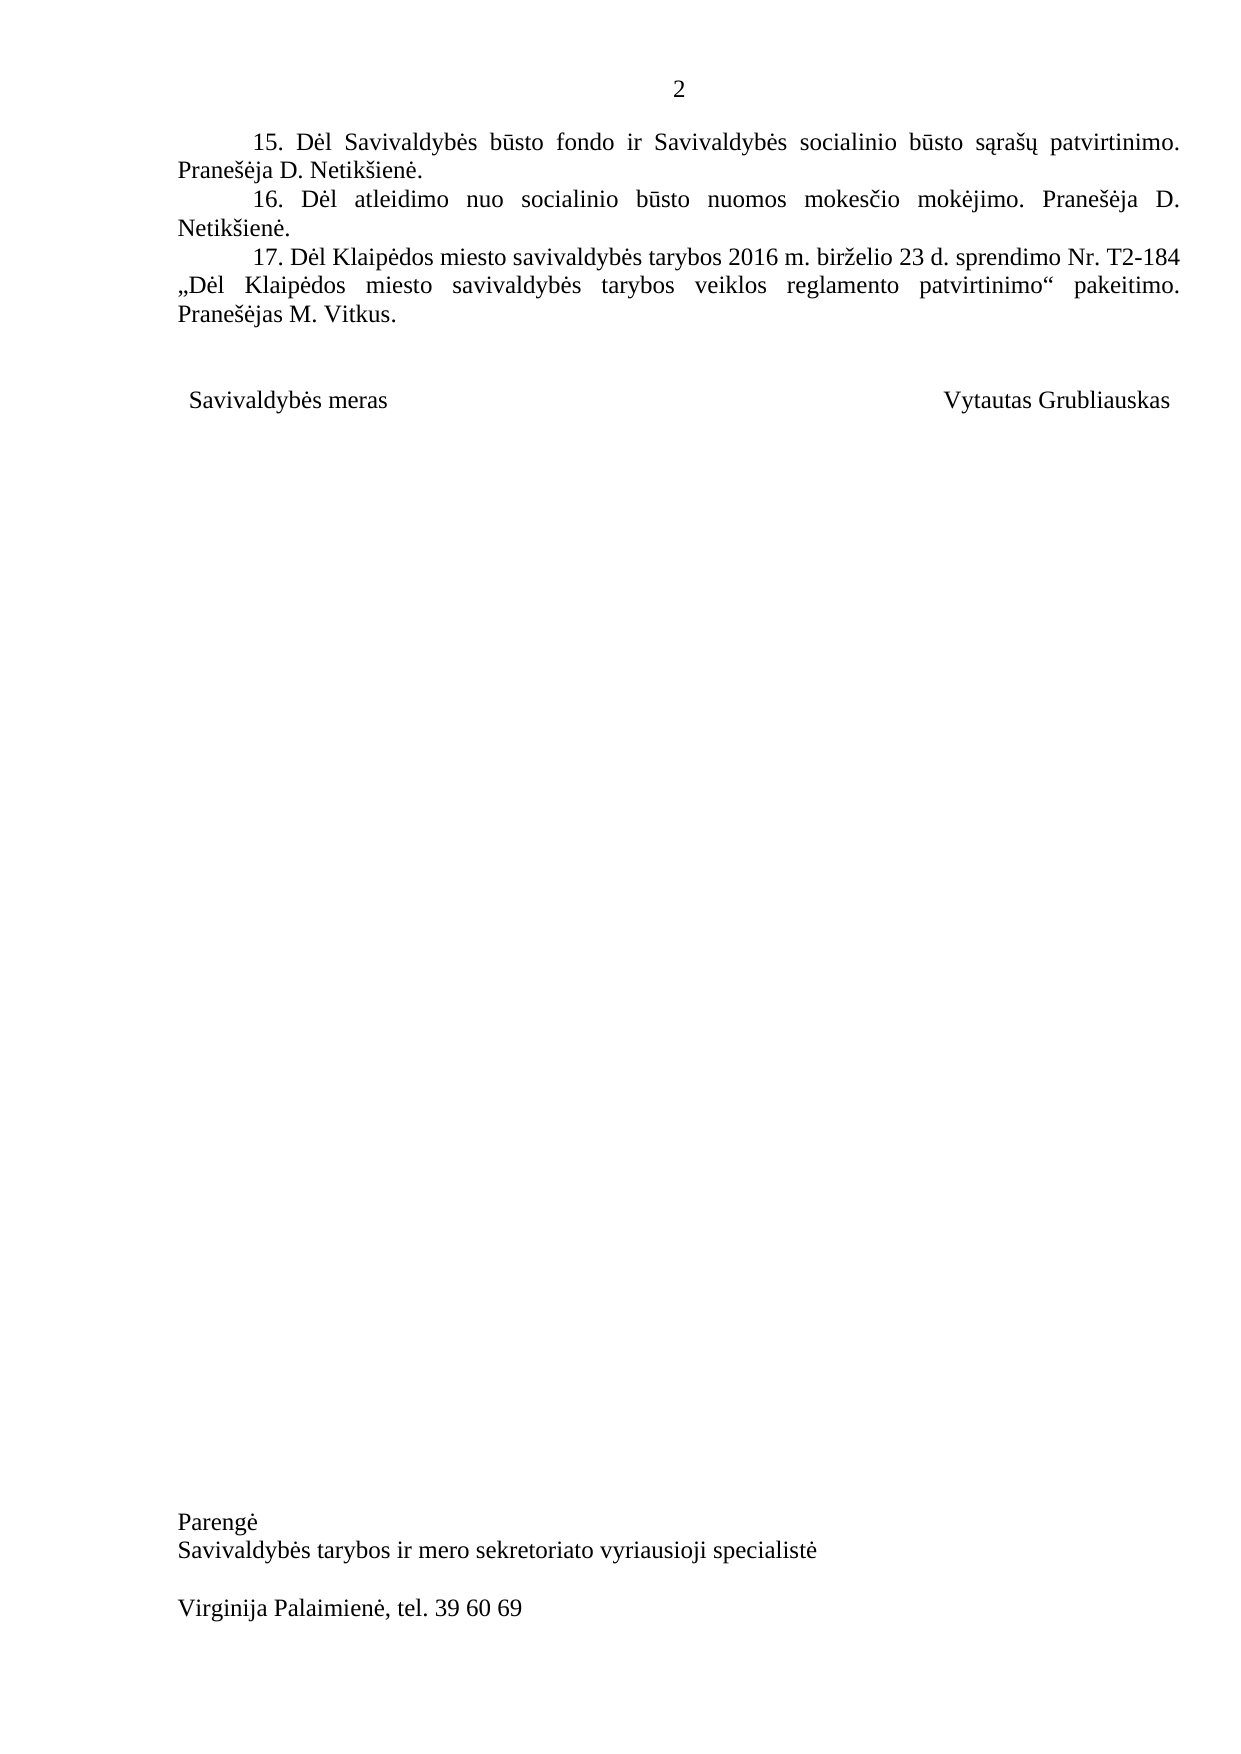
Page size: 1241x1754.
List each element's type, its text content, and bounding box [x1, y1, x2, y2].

table_header Savivaldybės meras [177, 385, 679, 414]
text 17. Dėl Klaipėdos miesto savivaldybės tarybos 2016 m. birželio 23 d. sprendimo Nr. T2-184 „Dėl Klaipėdos miesto savivaldybės tarybos veiklos reglamento patvirtinimo“ pakeitimo. Pranešėjas M. Vitkus. [177, 242, 1181, 328]
text 16. Dėl atleidimo nuo socialinio būsto nuomos mokesčio mokėjimo. Pranešėja D. Netikšienė. [177, 184, 1181, 242]
text Virginija Palaimienė, tel. 39 60 69 [177, 1593, 1181, 1622]
table_header Vytautas Grubliauskas [679, 385, 1181, 414]
text Savivaldybės tarybos ir mero sekretoriato vyriausioji specialistė [177, 1535, 1181, 1564]
text 15. Dėl Savivaldybės būsto fondo ir Savivaldybės socialinio būsto sąrašų patvirtinimo. Pranešėja D. Netikšienė. [177, 127, 1181, 184]
text Parengė [177, 1507, 1181, 1535]
